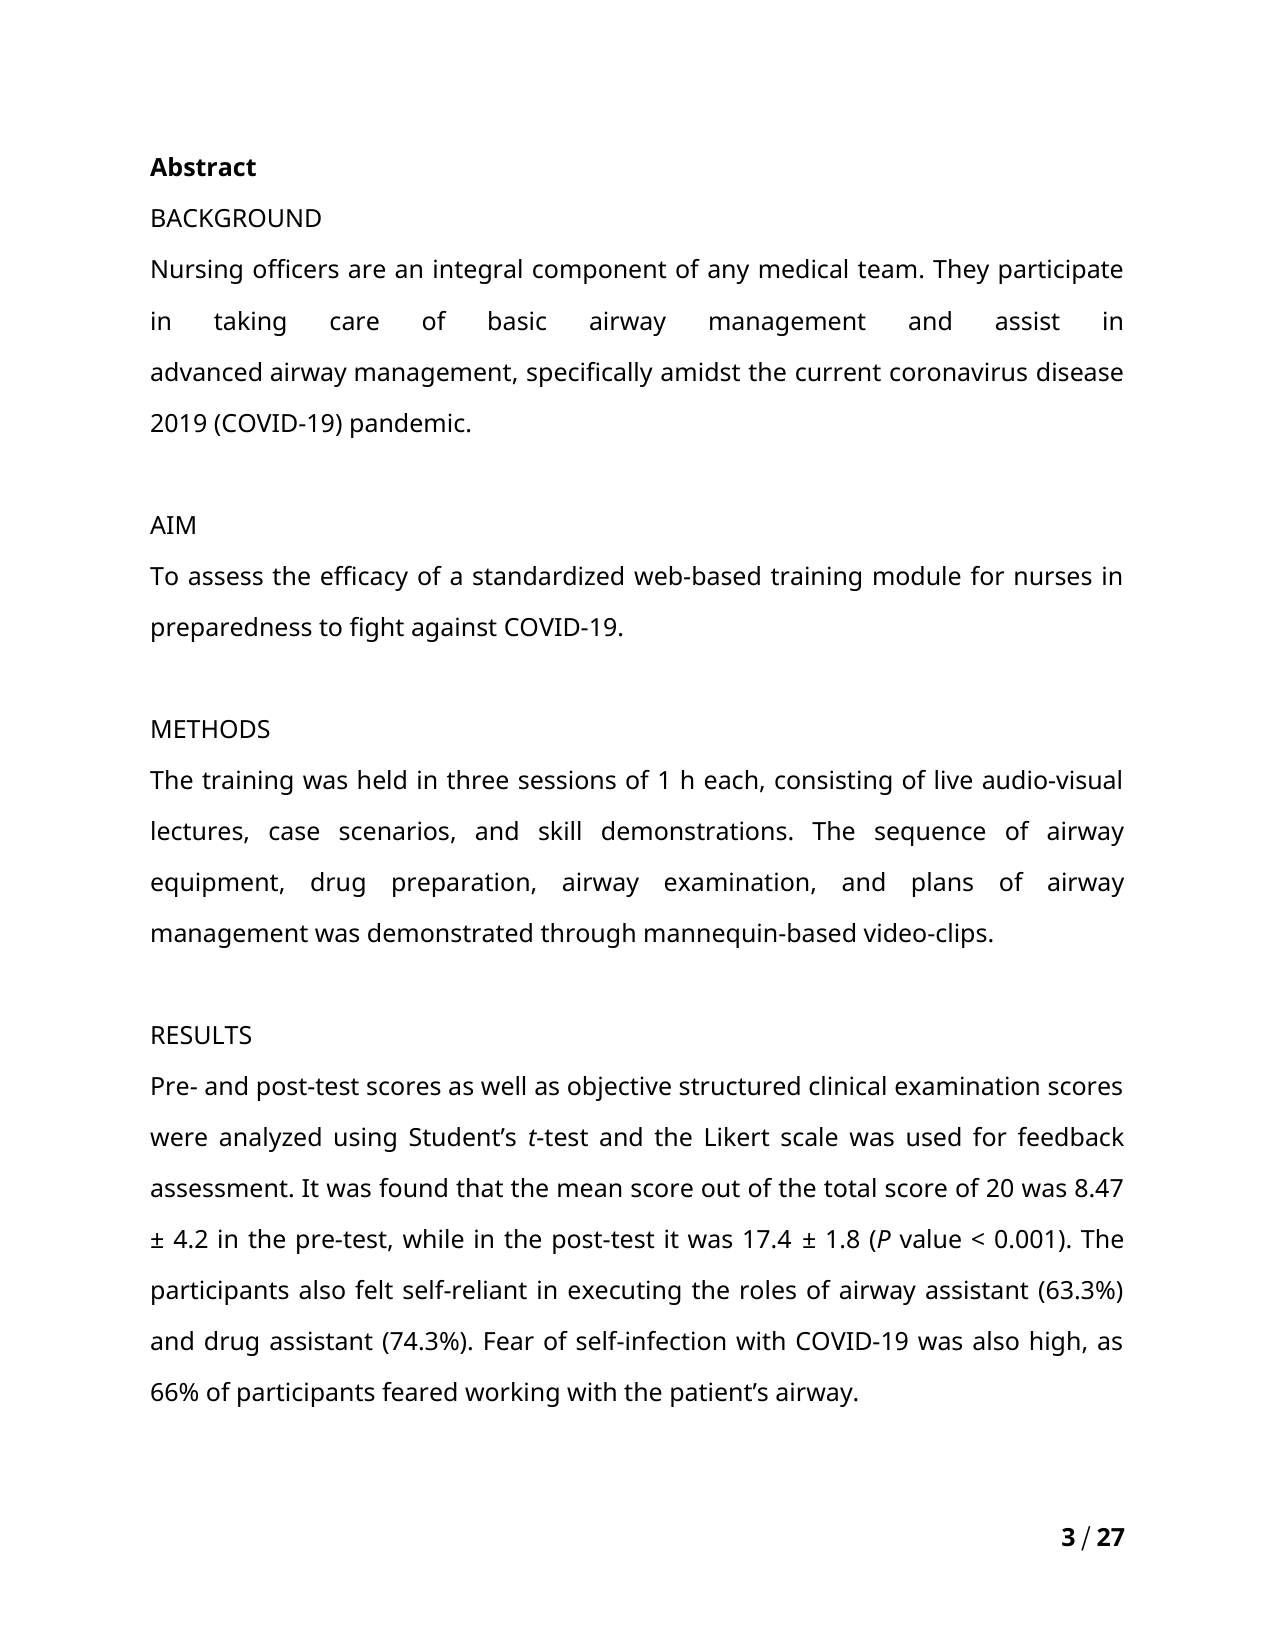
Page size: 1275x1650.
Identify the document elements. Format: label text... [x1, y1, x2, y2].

text AIM [150, 507, 1125, 541]
text Abstract [150, 150, 1125, 184]
text Pre- and post-test scores as well as objective structured clinical examination scores were analyzed using Student’s t-test and the Likert scale was used for feedback assessment. It was found that the mean score out of the total score of 20 was 8.47 ± 4.2 in the pre-test, while in the post-test it was 17.4 ± 1.8 (p value < 0.001). The participants also felt self-reliant in executing the roles of airway assistant (63.3%) and drug assistant (74.3%). Fear of self-infection with COVID-19 was also high, as 66% of participants feared working with the patient’s airway. [150, 1069, 1125, 1409]
text METHODS [150, 711, 1125, 746]
text RESULTS [150, 1018, 1125, 1052]
text The training was held in three sessions of 1 h each, consisting of live audio-visual lectures, case scenarios, and skill demonstrations. The sequence of airway equipment, drug preparation, airway examination, and plans of airway management was demonstrated through mannequin-based video-clips. [150, 762, 1125, 950]
text BACKGROUND [150, 201, 1125, 235]
text To assess the efficacy of a standardized web-based training module for nurses in preparedness to fight against COVID-19. [150, 558, 1125, 643]
text Nursing officers are an integral component of any medical team. They participate in taking care of basic airway management and assist in advanced airway management, specifically amidst the current coronavirus disease 2019 (COVID-19) pandemic. [150, 252, 1125, 439]
